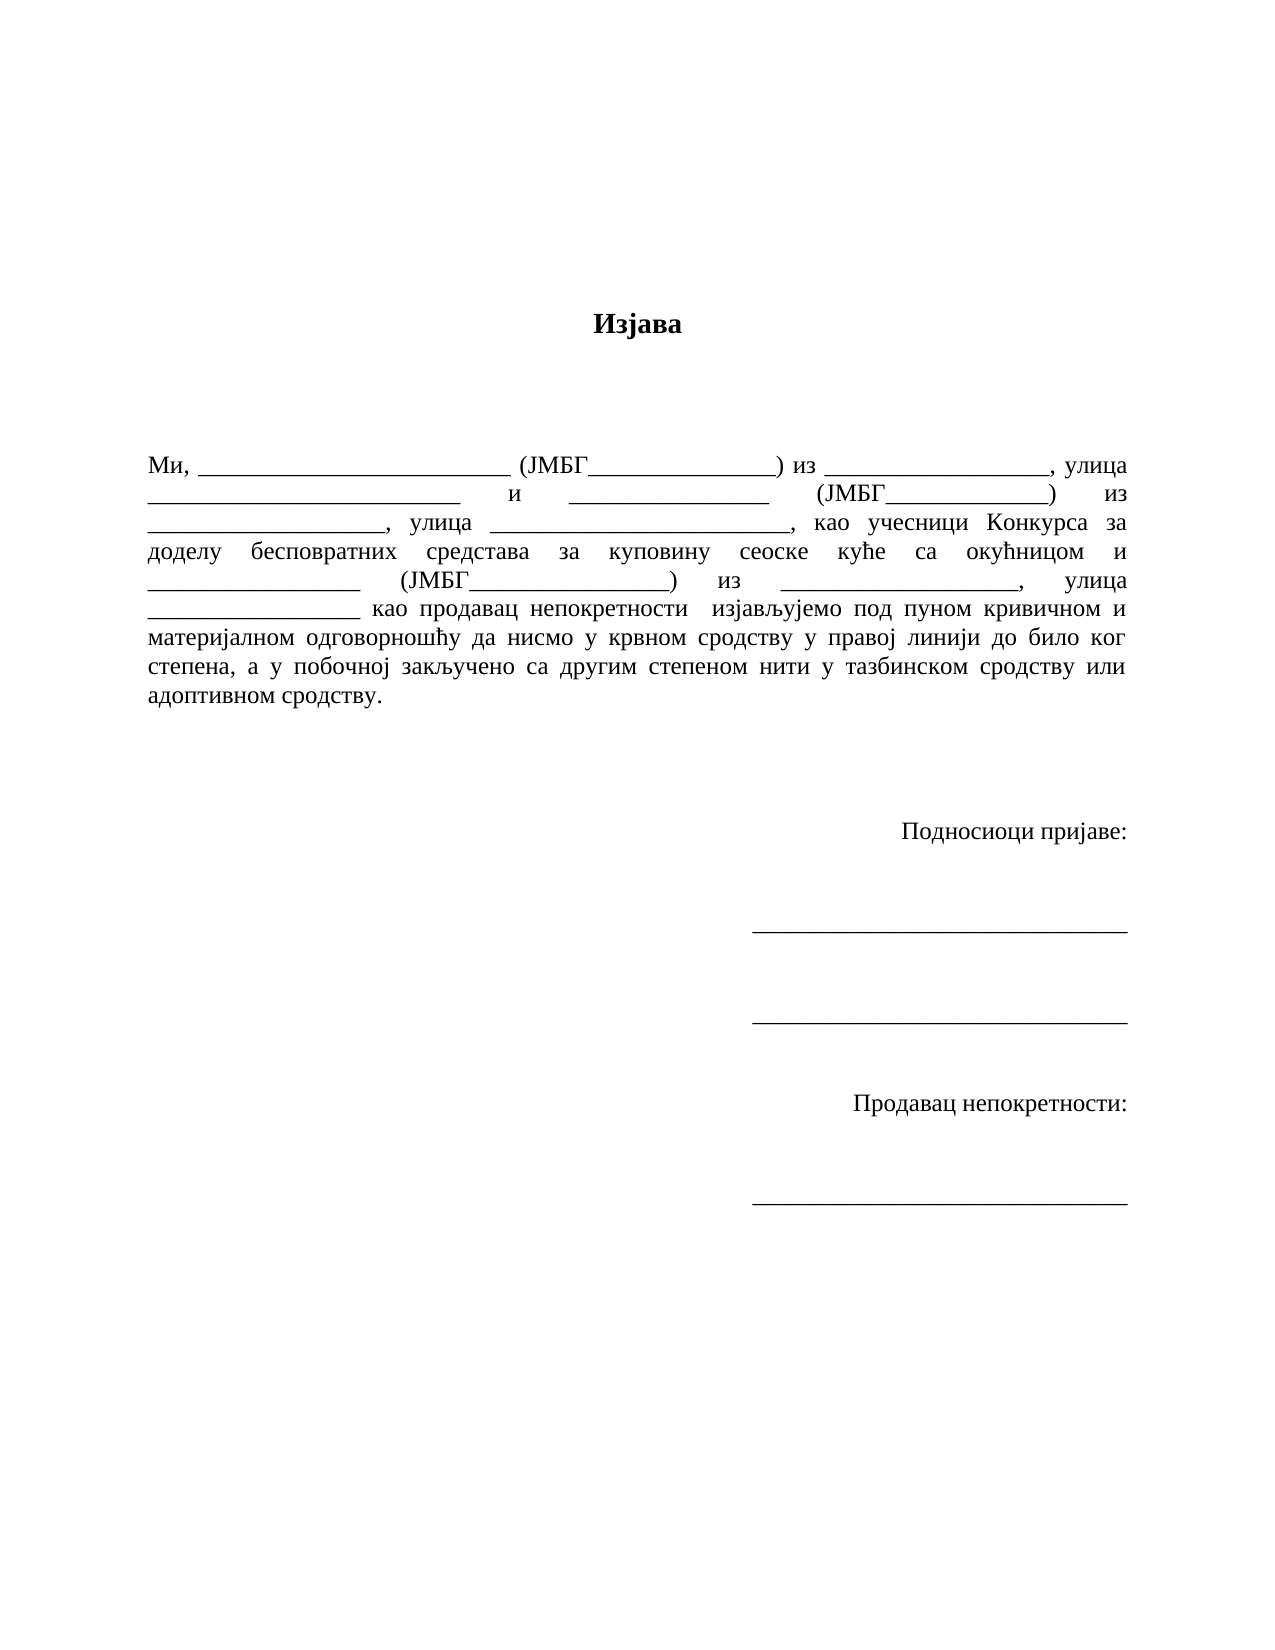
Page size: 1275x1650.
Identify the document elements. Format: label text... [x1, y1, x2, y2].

text Изјава [148, 306, 1127, 339]
text ______________________________ [148, 1179, 1127, 1208]
text Подносиоци пријаве: [148, 816, 1127, 845]
text ______________________________ [148, 907, 1127, 936]
text ______________________________ [148, 998, 1127, 1026]
text Ми, _________________________ (ЈМБГ_______________) из __________________, улица _________________________ и ________________ (ЈМБГ_____________) из ___________________, улица ________________________, као учесници Конкурса за доделу бесповратних средстава за куповину сеоске куће са окућницом и _________________ (ЈМБГ________________) из ___________________, улица _________________ као продавац непокретности изјављујемо под пуном кривичном и материјалном одговорношћу да нисмо у крвном сродству у правој линији до било ког степена, а у побочној закључено са другим степеном нити у тазбинском сродству или адоптивном сродству. [148, 450, 1127, 708]
text Продавац непокретности: [148, 1088, 1127, 1117]
